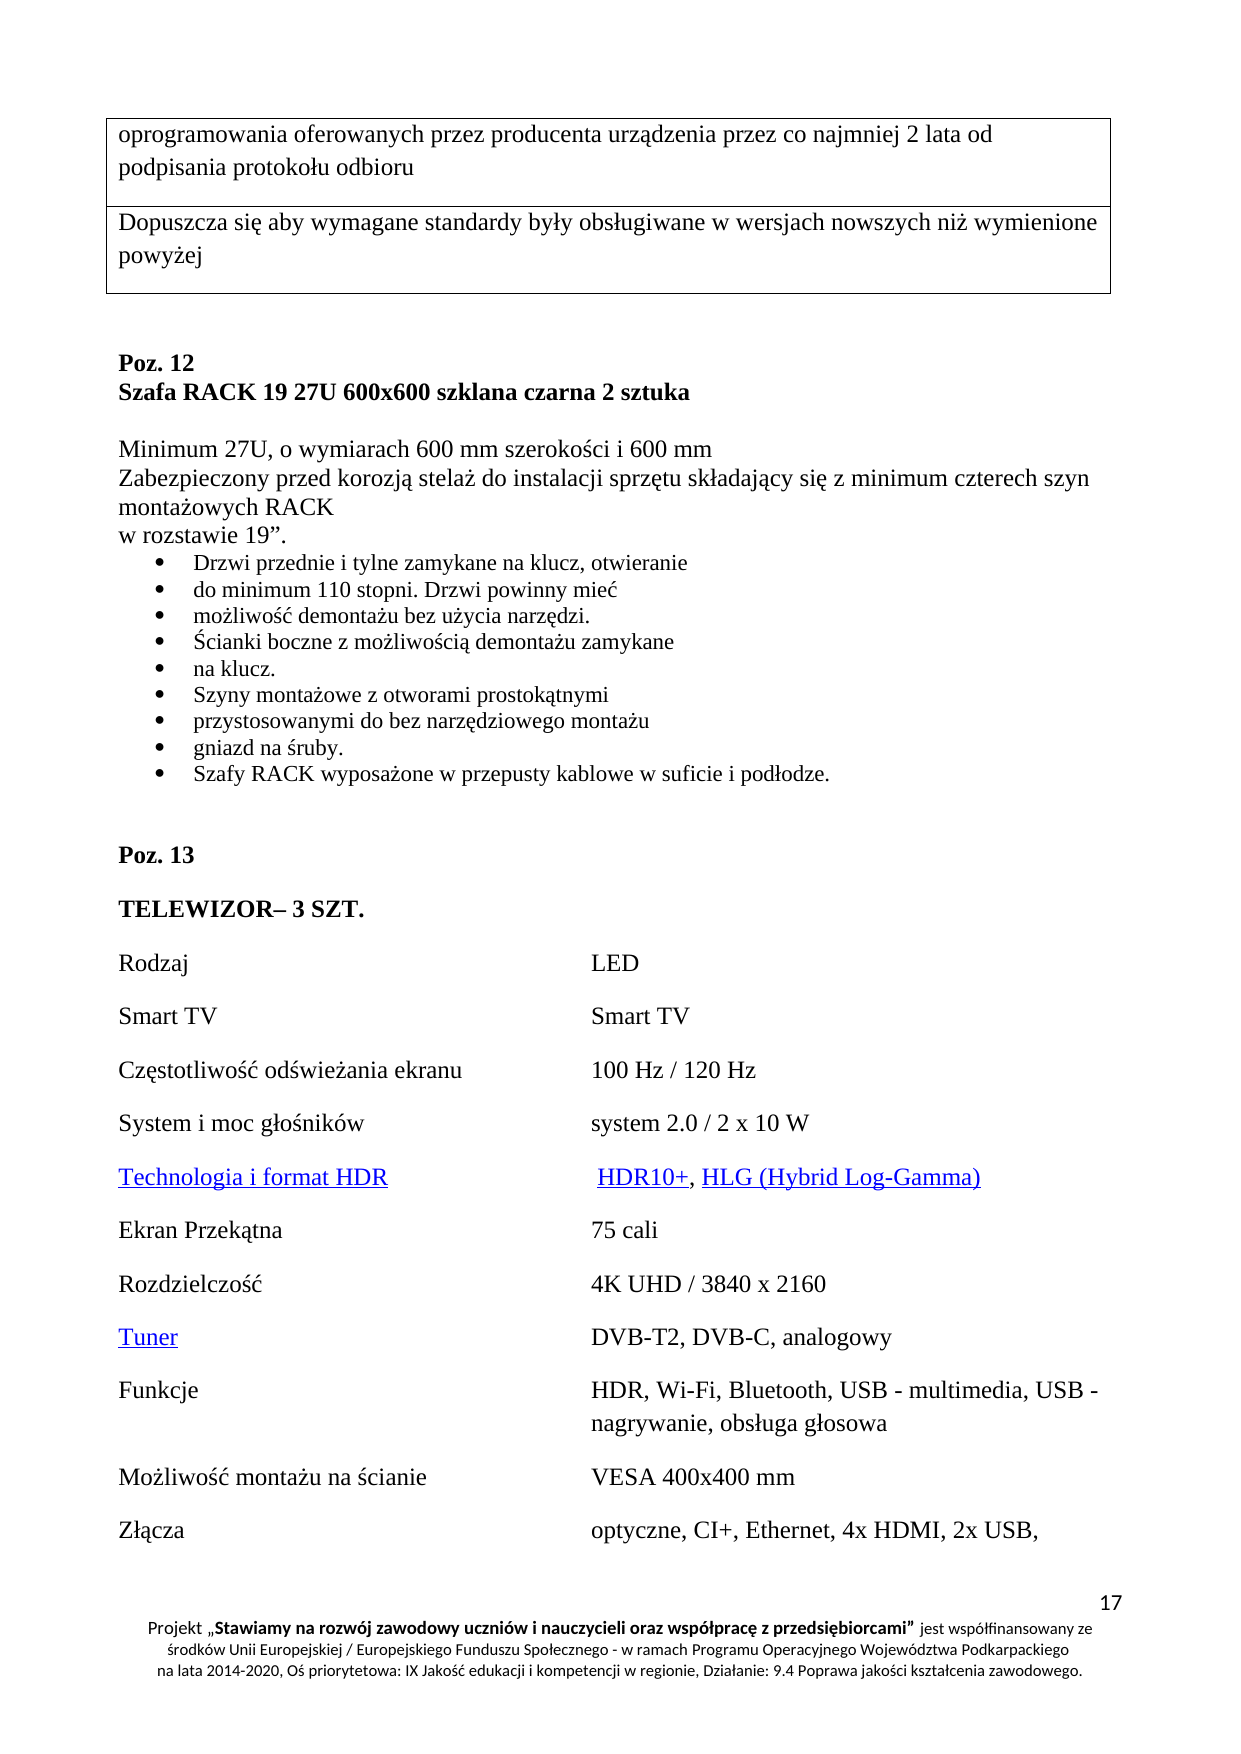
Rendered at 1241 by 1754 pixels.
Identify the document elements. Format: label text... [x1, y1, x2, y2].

text Minimum 27U, o wymiarach 600 mm szerokości i 600 mm [118, 434, 1122, 463]
table_cell Ekran Przekątna [107, 1215, 579, 1269]
list gniazd na śruby. [156, 734, 1122, 760]
table_header Rodzaj [107, 948, 579, 1001]
table_cell Technologia i format HDR [107, 1162, 579, 1215]
list przystosowanymi do bez narzędziowego montażu [156, 707, 1122, 734]
table_cell 75 cali [580, 1215, 1167, 1269]
table_cell Złącza [107, 1515, 579, 1569]
table_cell Smart TV [580, 1001, 1167, 1055]
table_cell 100 Hz / 120 Hz [580, 1055, 1167, 1108]
table_cell Częstotliwość odświeżania ekranu [107, 1055, 579, 1108]
table_cell Funkcje [107, 1376, 579, 1462]
table_cell System i moc głośników [107, 1108, 579, 1162]
table_cell VESA 400x400 mm [580, 1462, 1167, 1515]
text Poz. 12 [118, 348, 1122, 377]
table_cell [107, 119, 1110, 206]
table_cell HDR10+, HLG (Hybrid Log-Gamma) [580, 1162, 1167, 1215]
text Poz. 13 [118, 840, 1122, 869]
table_cell Dopuszcza się aby wymagane standardy były obsługiwane w wersjach nowszych niż wymienione powyżej [107, 207, 1110, 293]
list Ścianki boczne z możliwością demontażu zamykane [156, 628, 1122, 655]
text w rozstawie 19”. [118, 521, 1122, 549]
table_cell Smart TV [107, 1001, 579, 1055]
list do minimum 110 stopni. Drzwi powinny mieć [156, 576, 1122, 602]
list Drzwi przednie i tylne zamykane na klucz, otwieranie [156, 549, 1122, 576]
text Szafa RACK 19 27U 600x600 szklana czarna 2 sztuka [118, 377, 1122, 406]
text Zabezpieczony przed korozją stelaż do instalacji sprzętu składający się z minimum czterech szyn montażowych RACK [118, 463, 1122, 521]
table_cell 4K UHD / 3840 x 2160 [580, 1269, 1167, 1322]
table_cell DVB-T2, DVB-C, analogowy [580, 1322, 1167, 1376]
list Szafy RACK wyposażone w przepusty kablowe w suficie i podłodze. [156, 760, 1122, 786]
table_header LED [580, 948, 1167, 1001]
list Szyny montażowe z otworami prostokątnymi [156, 681, 1122, 707]
table_cell HDR, Wi-Fi, Bluetooth, USB - multimedia, USB - nagrywanie, obsługa głosowa [580, 1376, 1167, 1462]
table_cell Możliwość montażu na ścianie [107, 1462, 579, 1515]
list możliwość demontażu bez użycia narzędzi. [156, 602, 1122, 628]
text TELEWIZOR– 3 SZT. [118, 894, 1122, 923]
table_cell Tuner [107, 1322, 579, 1376]
list na klucz. [156, 655, 1122, 681]
table_cell Rozdzielczość [107, 1269, 579, 1322]
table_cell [580, 1515, 1167, 1569]
table_cell system 2.0 / 2 x 10 W [580, 1108, 1167, 1162]
